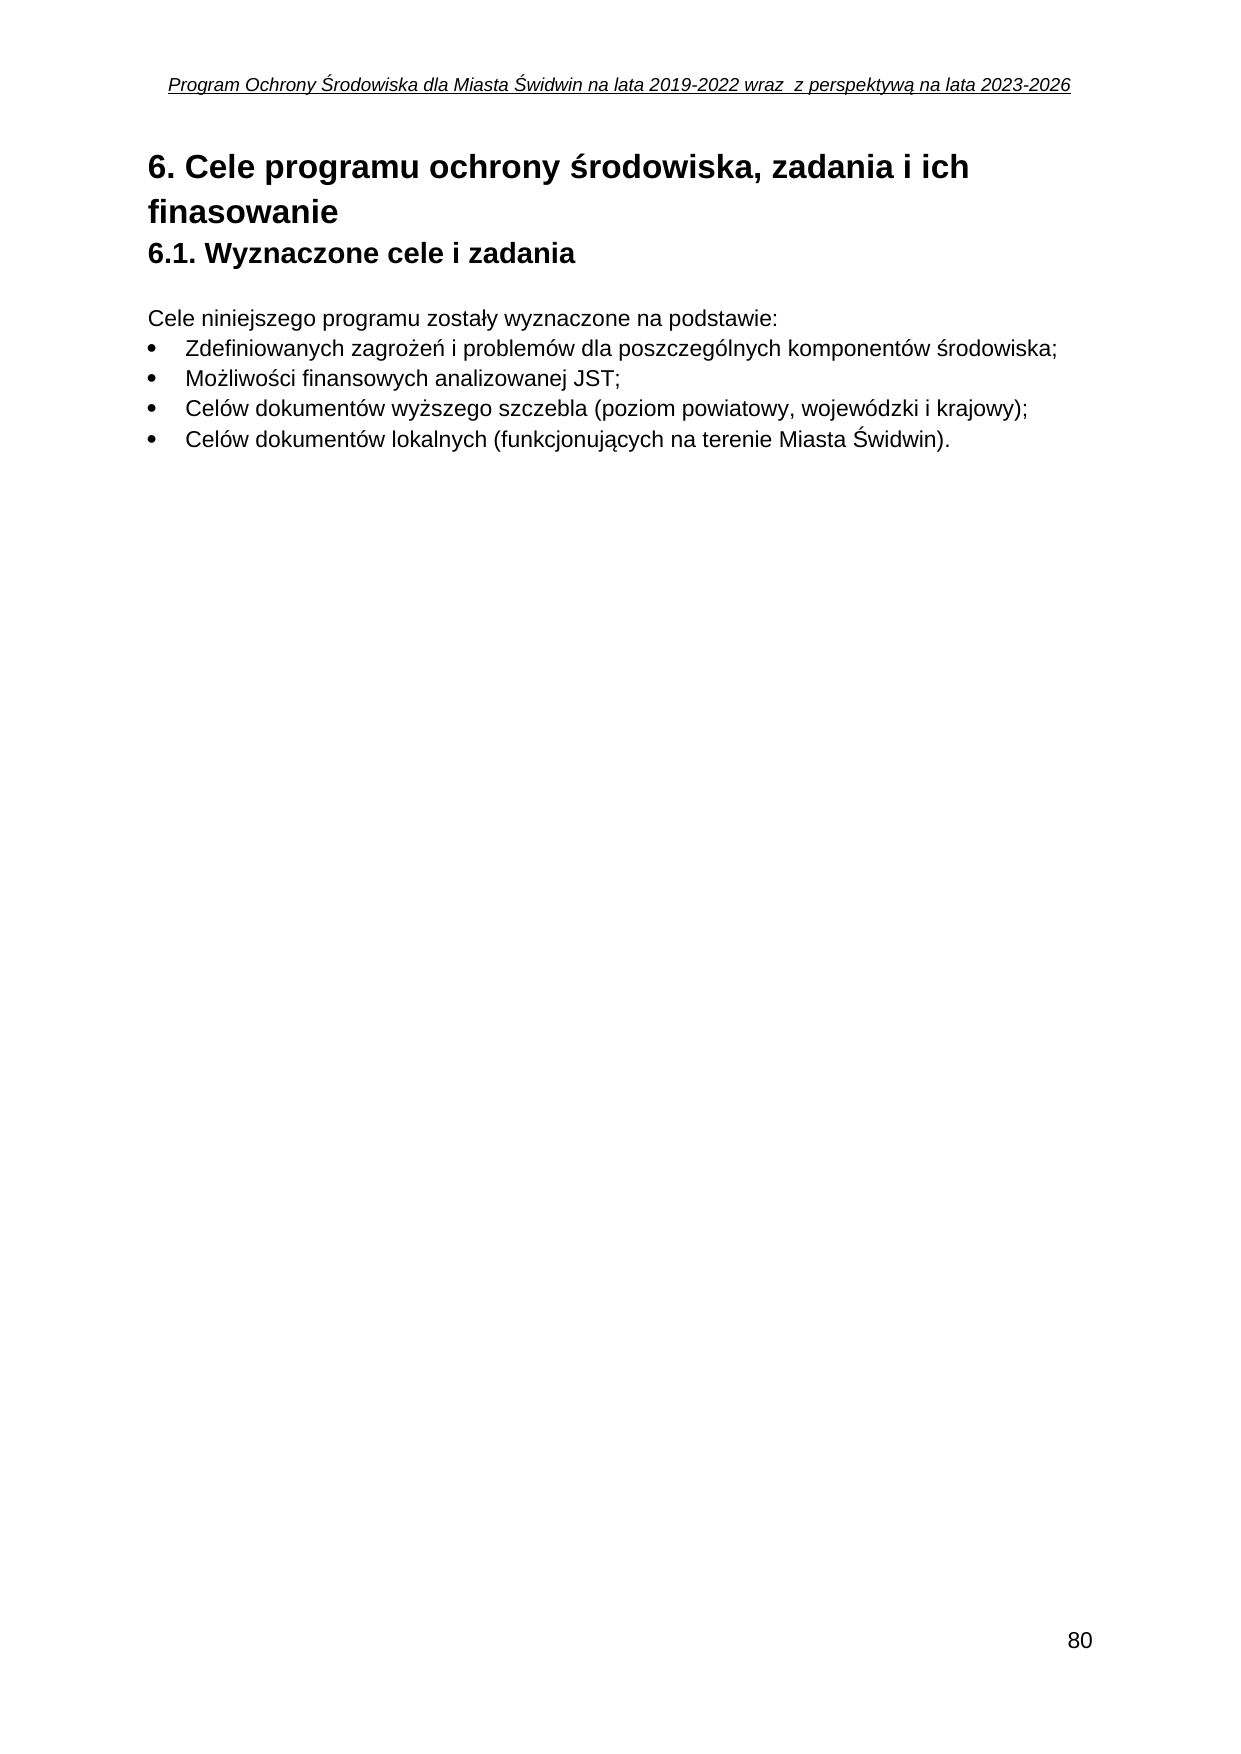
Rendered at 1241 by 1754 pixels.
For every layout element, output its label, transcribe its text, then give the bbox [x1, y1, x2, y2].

list Zdefiniowanych zagrożeń i problemów dla poszczególnych komponentów środowiska; [148, 335, 1093, 361]
subtitle 6.1. Wyznaczone cele i zadania [148, 236, 1093, 269]
subtitle 6. Cele programu ochrony środowiska, zadania i ich finasowanie [148, 148, 1093, 230]
text Cele niniejszego programu zostały wyznaczone na podstawie: [148, 305, 1093, 331]
list Celów dokumentów lokalnych (funkcjonujących na terenie Miasta Świdwin). [148, 426, 1093, 452]
list Celów dokumentów wyższego szczebla (poziom powiatowy, wojewódzki i krajowy); [148, 395, 1093, 422]
list Możliwości finansowych analizowanej JST; [148, 365, 1093, 391]
